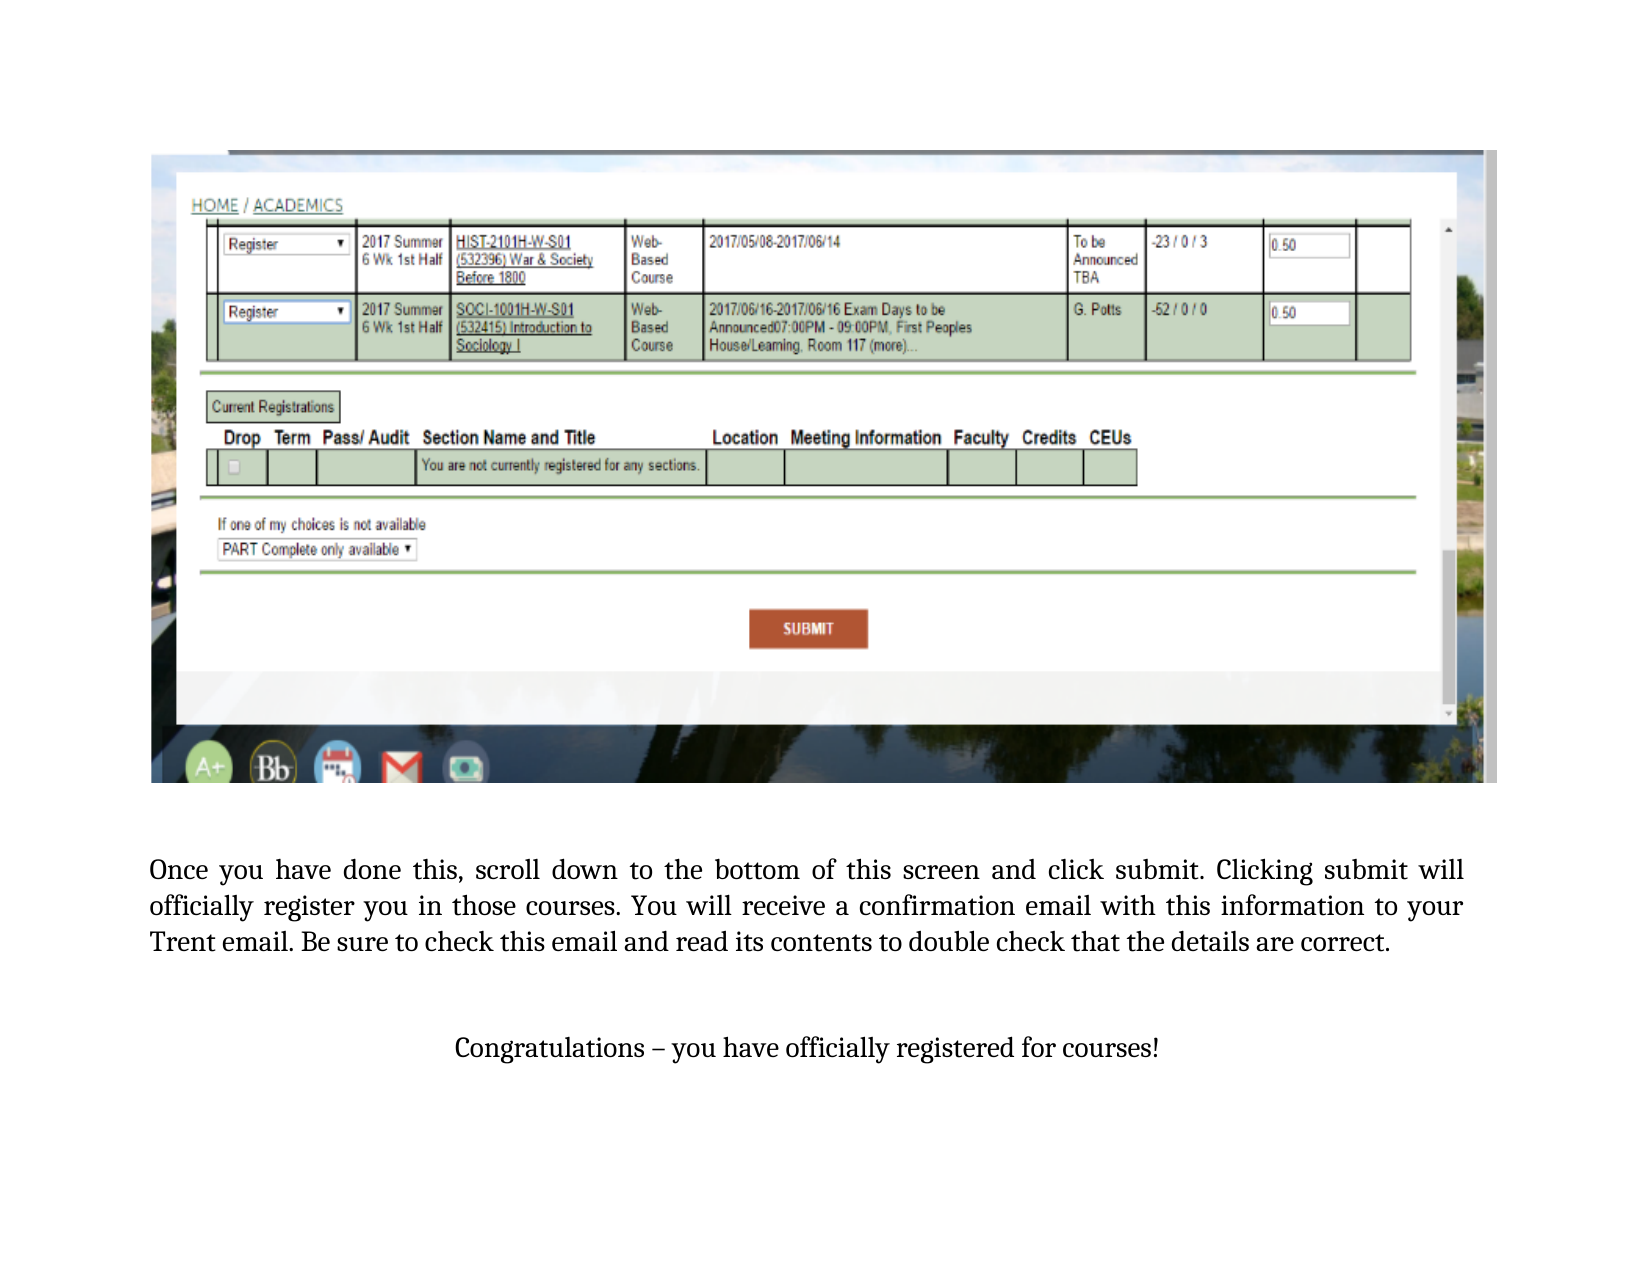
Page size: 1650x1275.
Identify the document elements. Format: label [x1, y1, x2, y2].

picture [150, 150, 1495, 782]
